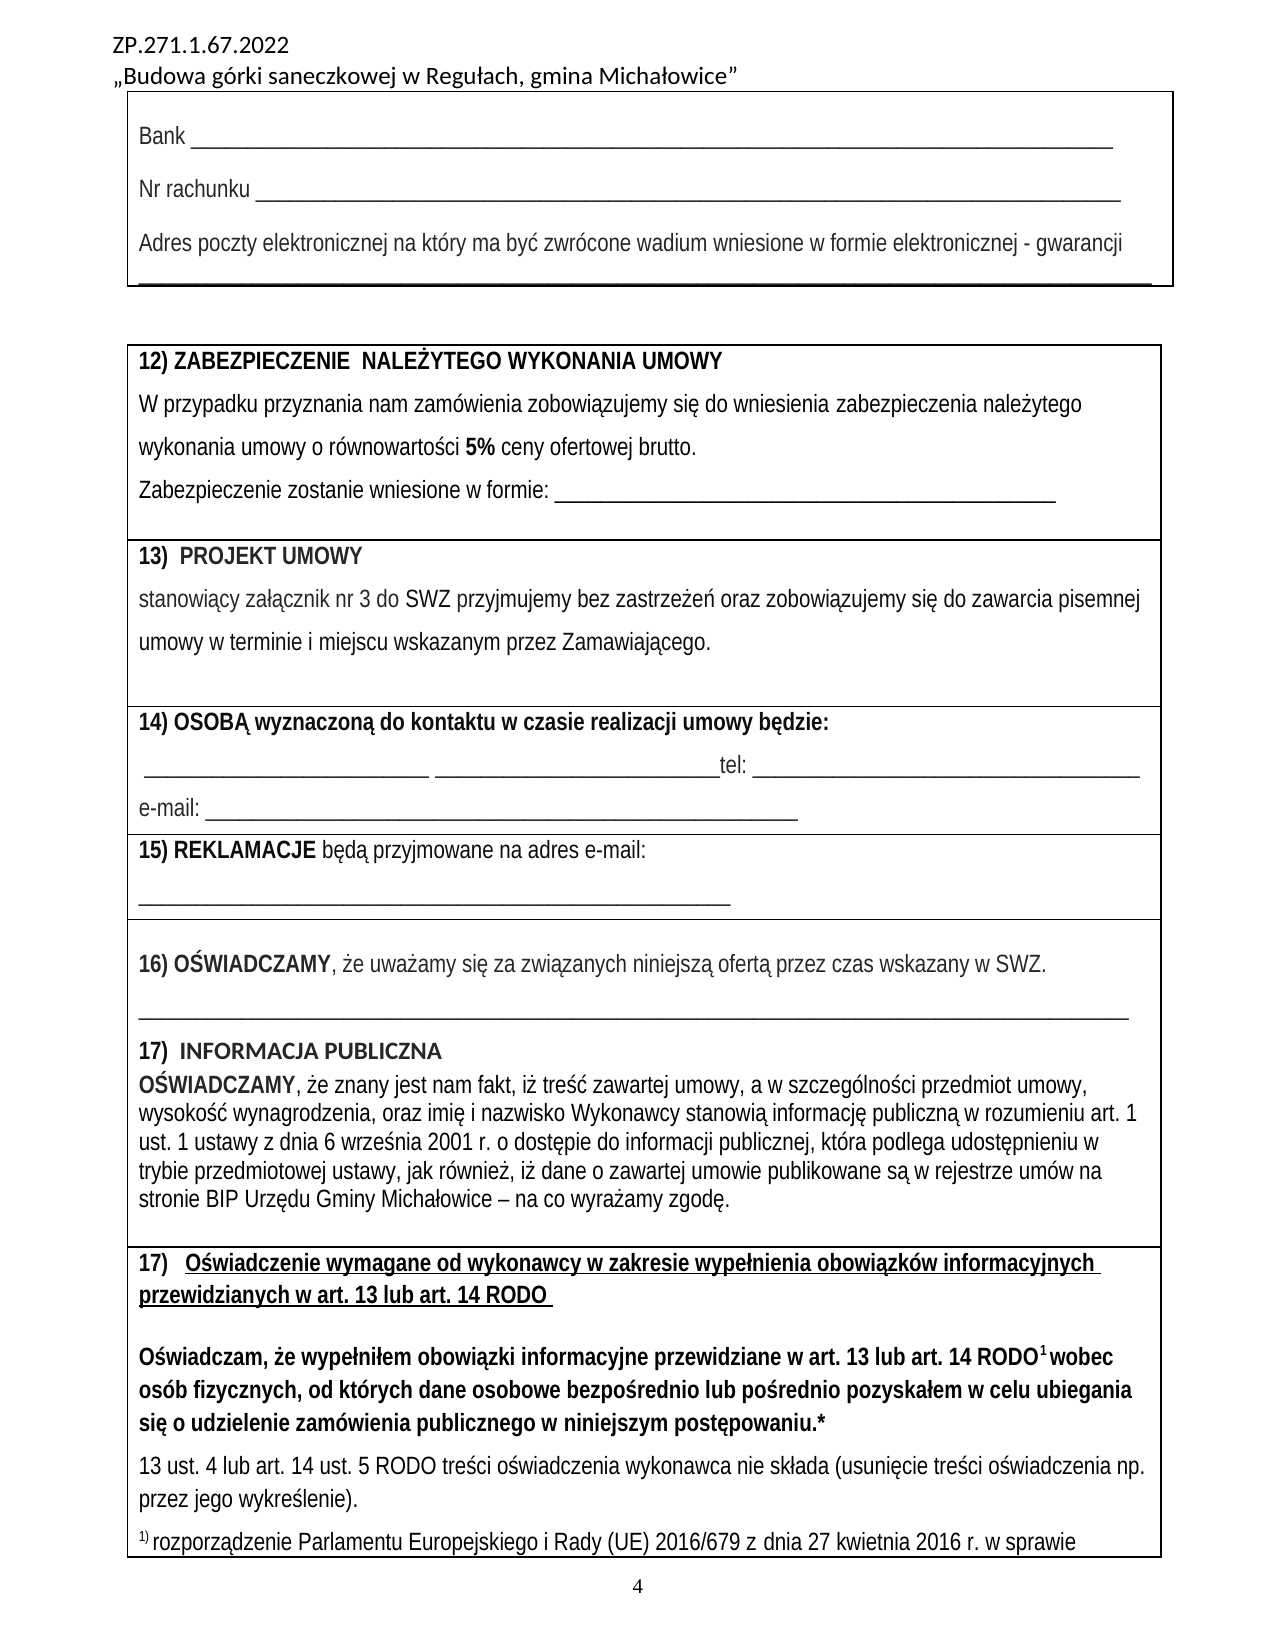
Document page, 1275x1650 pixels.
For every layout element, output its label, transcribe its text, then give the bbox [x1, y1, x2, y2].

table_cell 15) REKLAMACJE będą przyjmowane na adres e-mail: ____________________________________________________ [128, 835, 1160, 919]
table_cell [128, 1248, 1160, 1556]
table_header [128, 92, 1172, 285]
table_cell 13) PROJEKT UMOWY stanowiący załącznik nr 3 do SWZ przyjmujemy bez zastrzeżeń oraz zobowiązujemy się do zawarcia pisemnej umowy w terminie i miejscu wskazanym przez Zamawiającego. [128, 541, 1160, 706]
table_header 12) ZABEZPIECZENIE NALEŻYTEGO WYKONANIA UMOWY W przypadku przyznania nam zamówienia zobowiązujemy się do wniesienia zabezpieczenia należytego wykonania umowy o równowartości 5% ceny ofertowej brutto. Zabezpieczenie zostanie wniesione w formie: ____________________________________________ [128, 346, 1160, 539]
table_cell 16) OŚWIADCZAMY, że uważamy się za związanych niniejszą ofertą przez czas wskazany w SWZ. _______________________________________________________________________________________ 17) INFORMACJA PUBLICZNA OŚWIADCZAMY, że znany jest nam fakt, iż treść zawartej umowy, a w szczególności przedmiot umowy, wysokość wynagrodzenia, oraz imię i nazwisko Wykonawcy stanowią informację publiczną w rozumieniu art. 1 ust. 1 ustawy z dnia 6 września 2001 r. o dostępie do informacji publicznej, która podlega udostępnieniu w trybie przedmiotowej ustawy, jak również, iż dane o zawartej umowie publikowane są w rejestrze umów na stronie BIP Urzędu Gminy Michałowice – na co wyrażamy zgodę. [128, 920, 1160, 1246]
table_cell 14) OSOBĄ wyznaczoną do kontaktu w czasie realizacji umowy będzie: _________________________ _________________________tel: __________________________________ e-mail: ____________________________________________________ [128, 707, 1160, 834]
